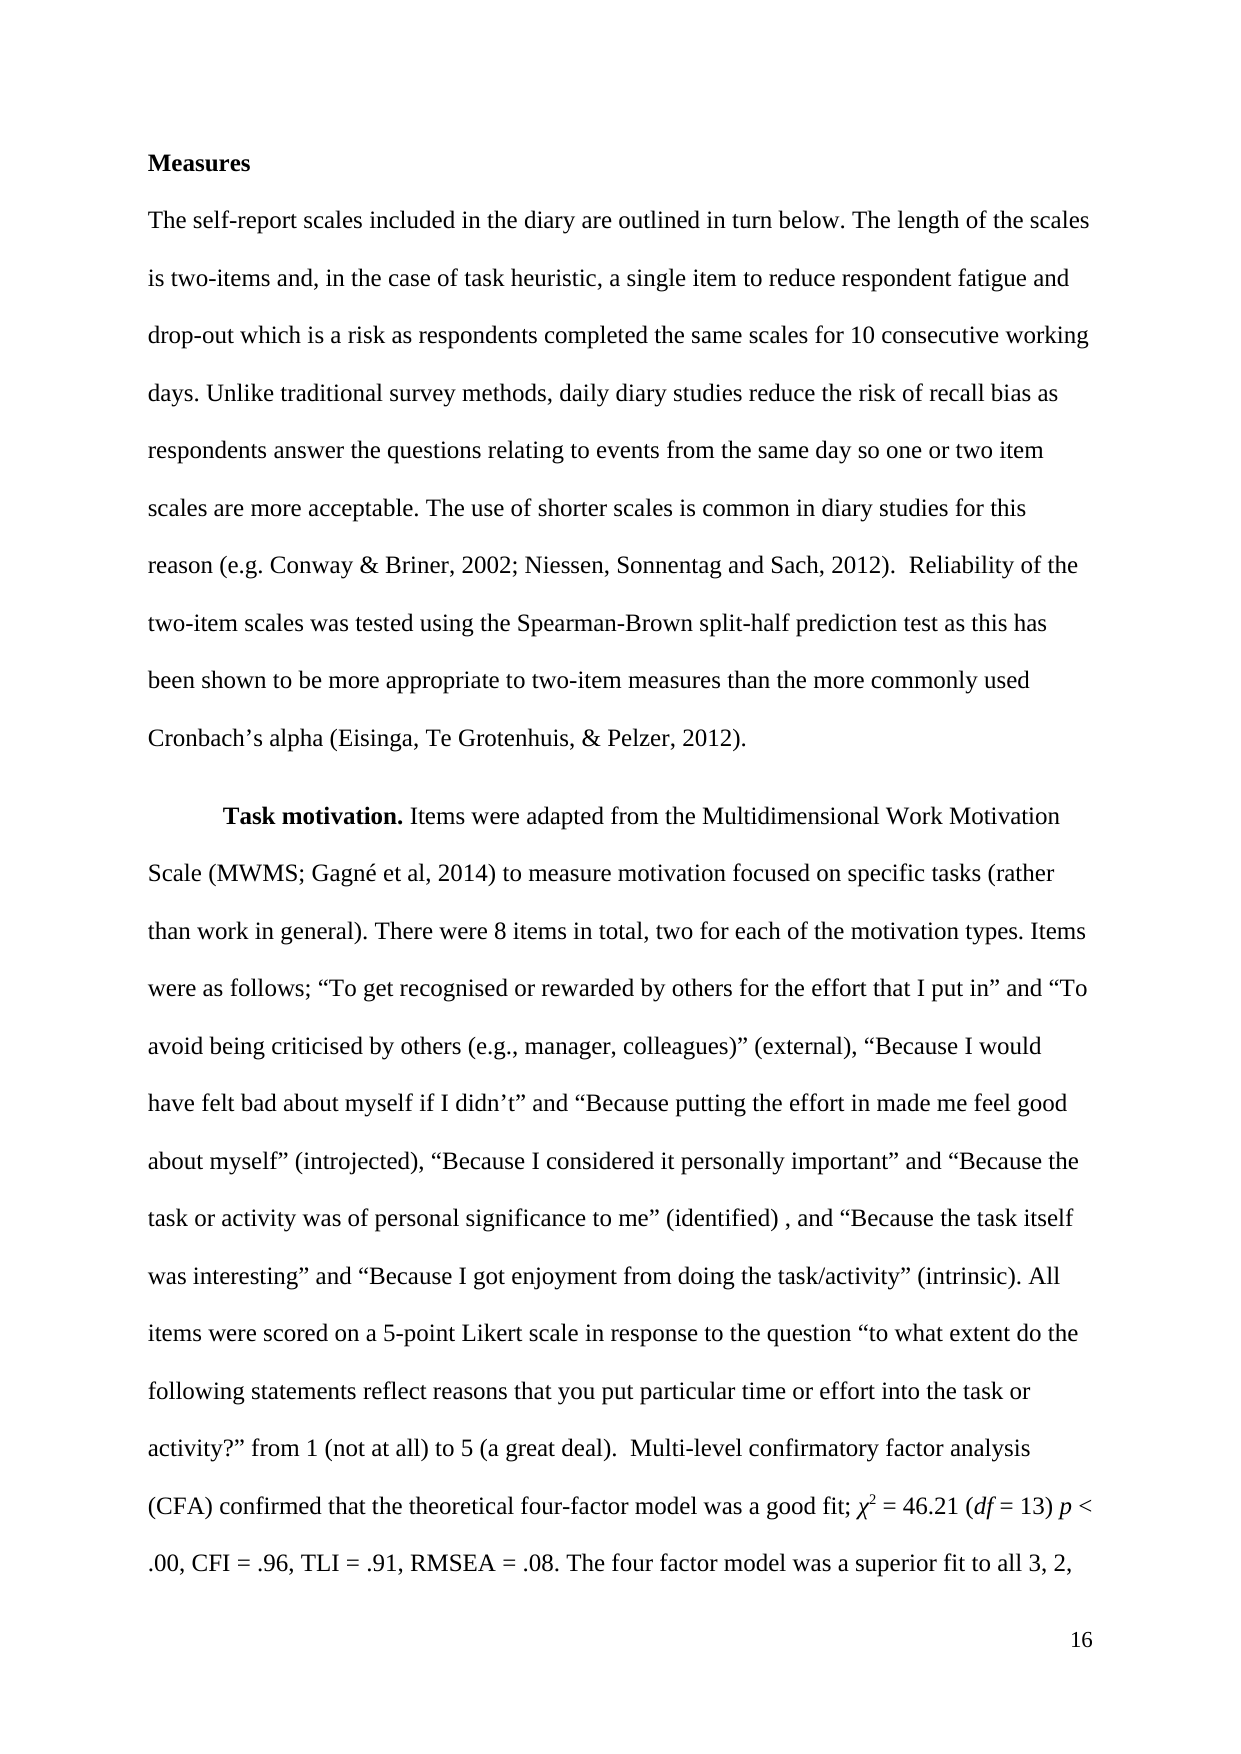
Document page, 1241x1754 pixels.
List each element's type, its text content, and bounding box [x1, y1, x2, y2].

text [148, 801, 1092, 1577]
text The self-report scales included in the diary are outlined in turn below. The length of the scales is two-items and, in the case of task heuristic, a single item to reduce respondent fatigue and drop-out which is a risk as respondents completed the same scales for 10 consecutive working days. Unlike traditional survey methods, daily diary studies reduce the risk of recall bias as respondents answer the questions relating to events from the same day so one or two item scales are more acceptable. The use of shorter scales is common in diary studies for this reason (e.g. Conway & Briner, 2002; Niessen, Sonnentag and Sach, 2012). Reliability of the two-item scales was tested using the Spearman-Brown split-half prediction test as this has been shown to be more appropriate to two-item measures than the more commonly used Cronbach’s alpha (Eisinga, Te Grotenhuis, & Pelzer, 2012). [148, 205, 1092, 751]
text Measures [148, 148, 1092, 176]
